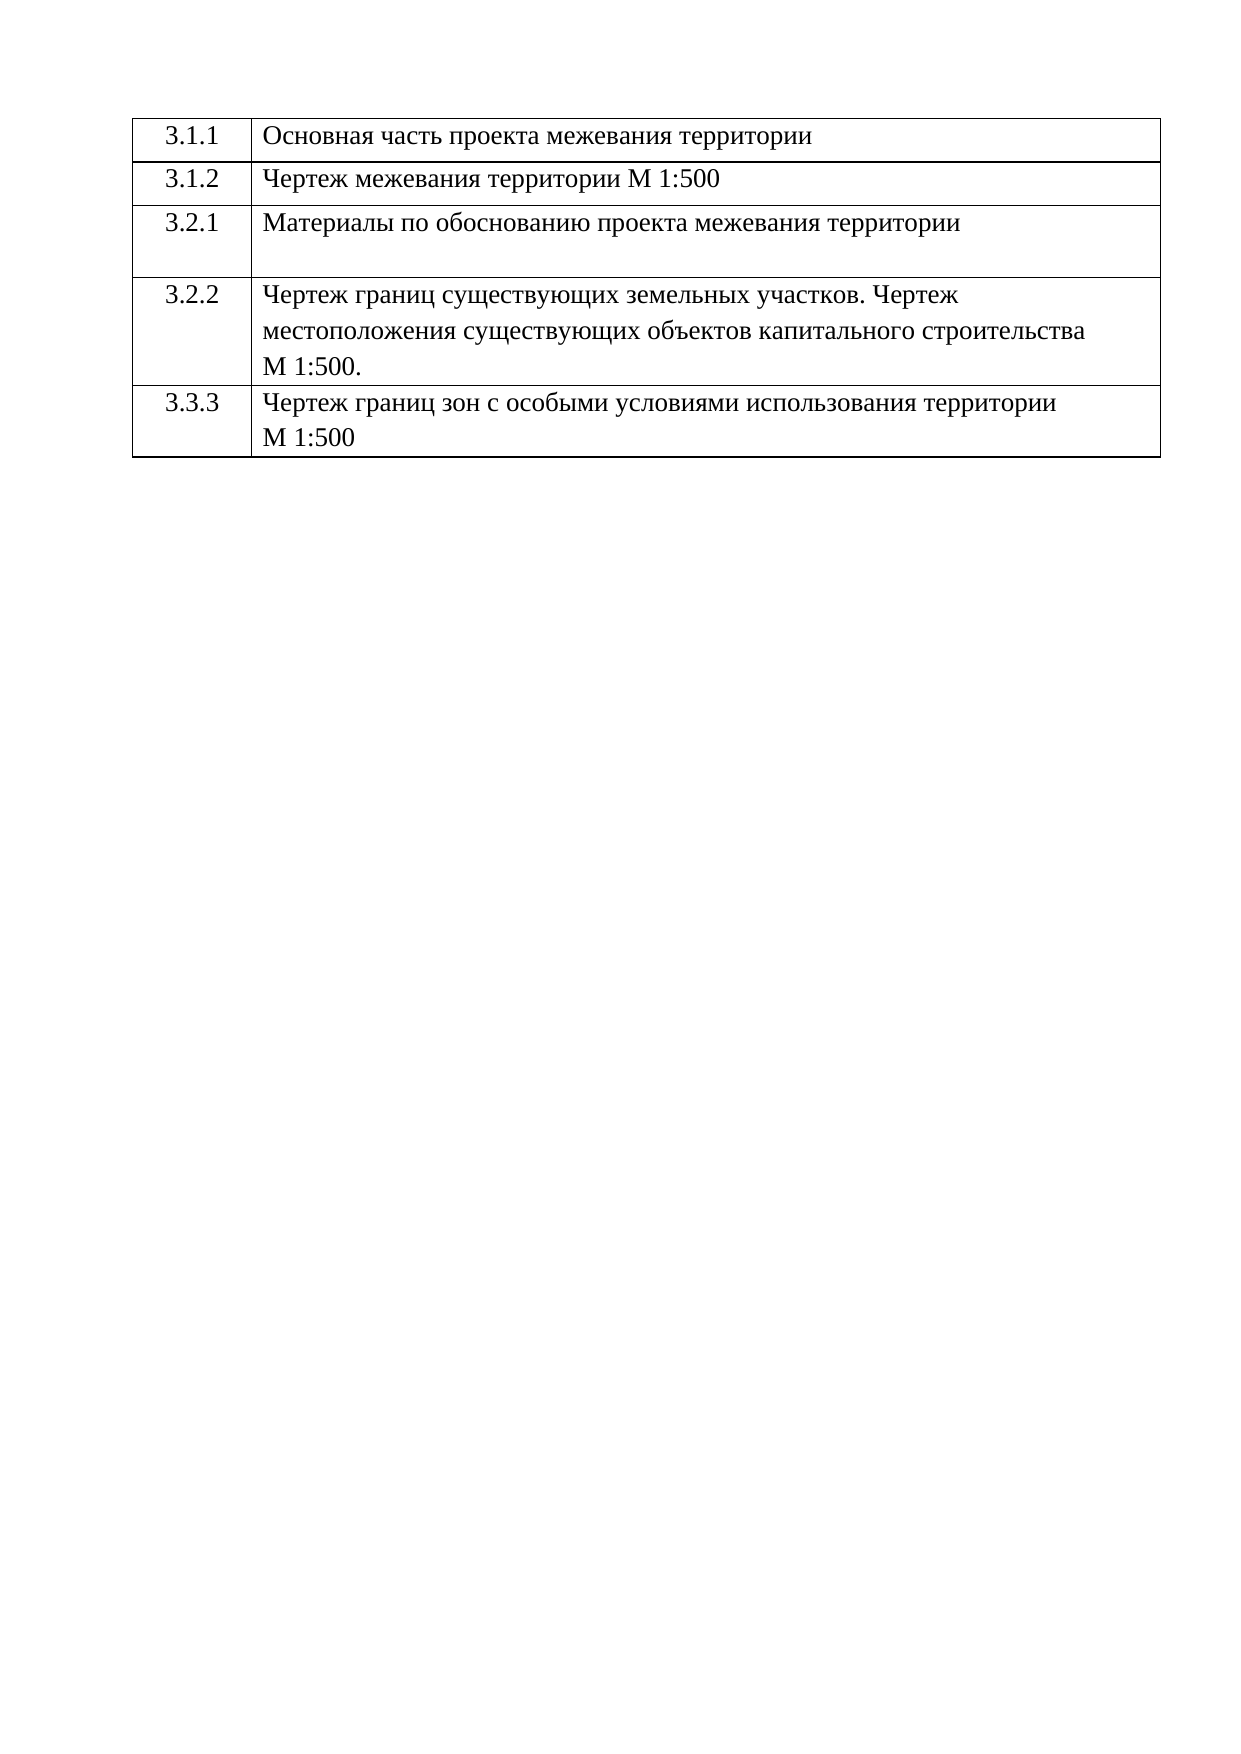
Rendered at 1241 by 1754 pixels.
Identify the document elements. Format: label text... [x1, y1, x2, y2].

table_cell 3.2.1 [133, 206, 251, 277]
table_cell 3.2.2 [133, 278, 251, 384]
table_cell Чертеж межевания территории М 1:500 [252, 163, 1160, 204]
table_cell Материалы по обоснованию проекта межевания территории [252, 206, 1160, 277]
table_cell Чертеж границ зон с особыми условиями использования территории М 1:500 [252, 386, 1160, 456]
table_cell 3.1.1 [133, 119, 251, 161]
table_cell 3.3.3 [133, 386, 251, 456]
table_cell 3.1.2 [133, 163, 251, 204]
table_cell Основная часть проекта межевания территории [252, 119, 1160, 161]
table_cell Чертеж границ существующих земельных участков. Чертеж местоположения существующих объектов капитального строительства М 1:500. [252, 278, 1160, 384]
